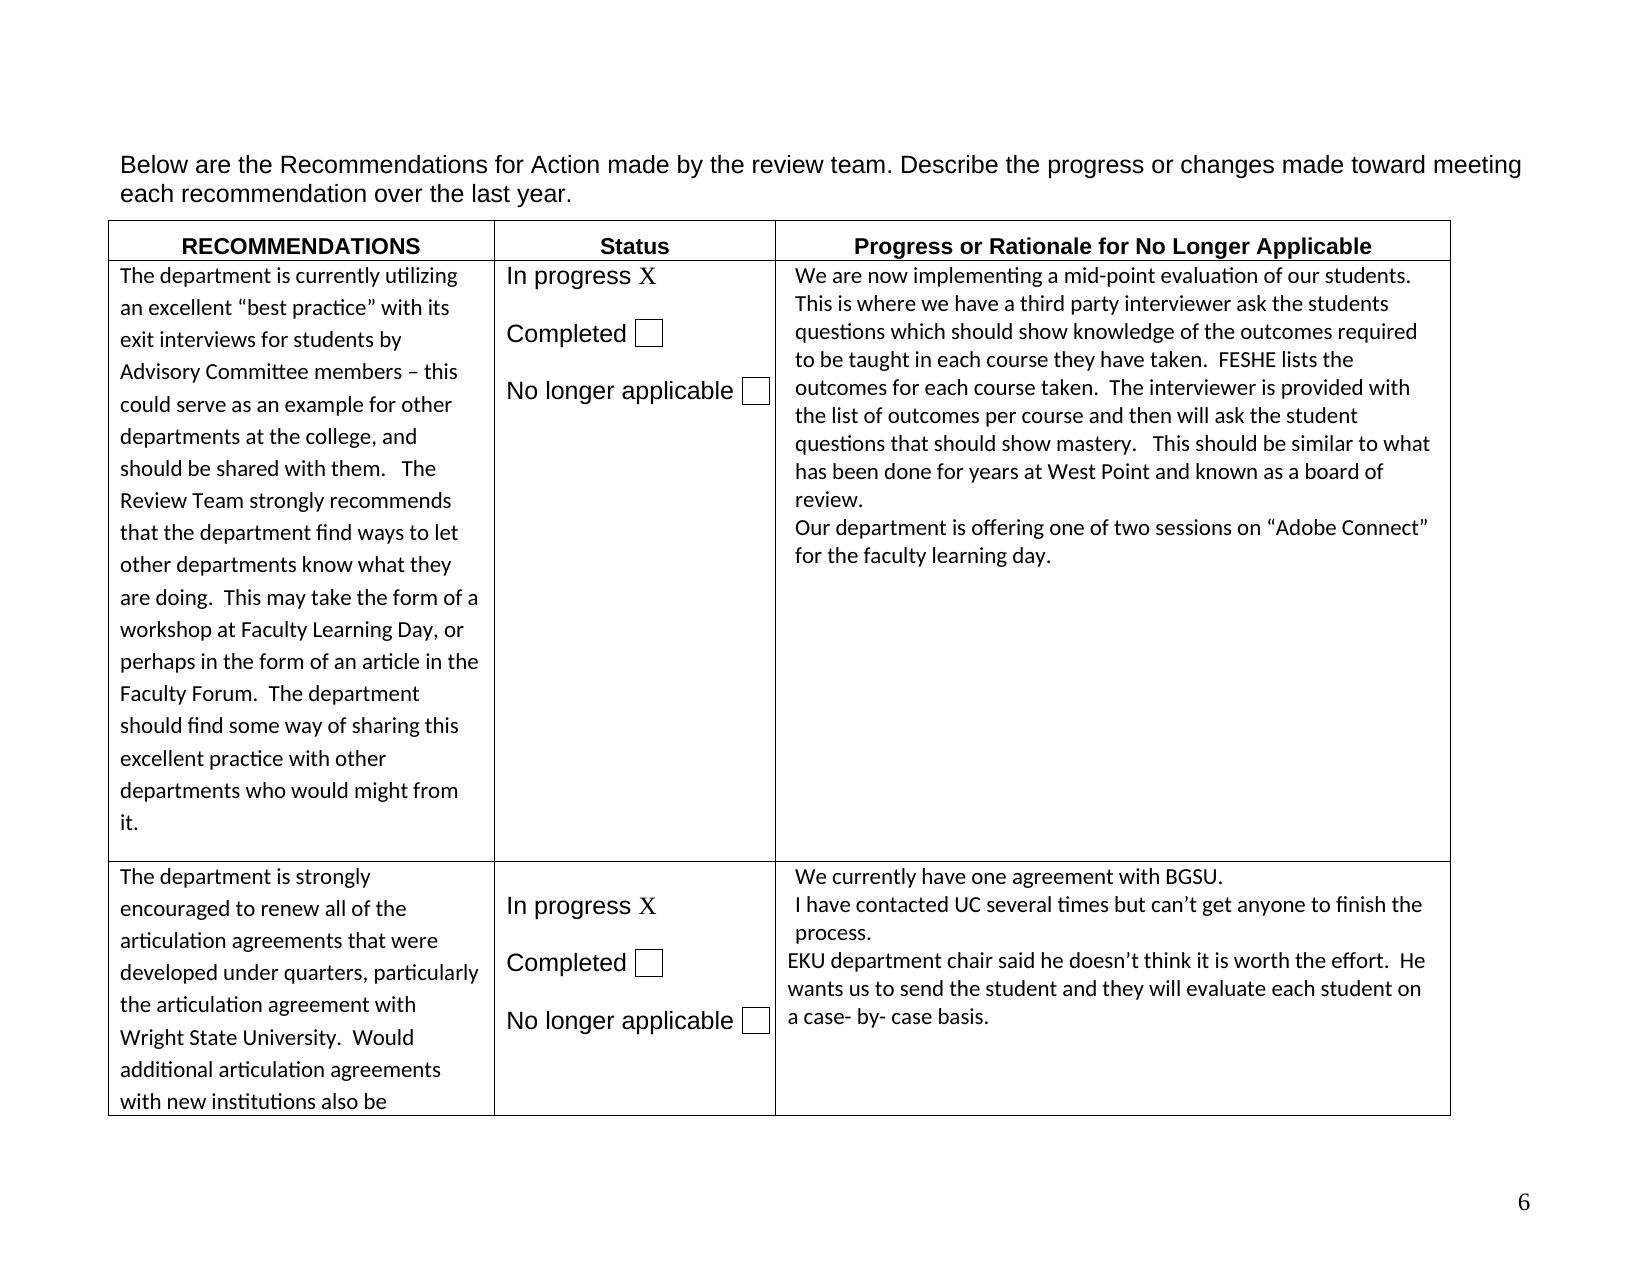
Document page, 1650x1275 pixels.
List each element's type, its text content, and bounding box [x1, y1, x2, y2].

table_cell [495, 862, 775, 1115]
table_cell In progress X Completed No longer applicable [495, 261, 775, 861]
text Below are the Recommendations for Action made by the review team. Describe the progress or changes made toward meeting each recommendation over the last year. [120, 150, 1530, 207]
table_cell We are now implementing a mid-point evaluation of our students. This is where we have a third party interviewer ask the students questions which should show knowledge of the outcomes required to be taught in each course they have taken. FESHE lists the outcomes for each course taken. The interviewer is provided with the list of outcomes per course and then will ask the student questions that should show mastery. This should be similar to what has been done for years at West Point and known as a board of review. Our department is offering one of two sessions on “Adobe Connect” for the faculty learning day. [776, 261, 1450, 861]
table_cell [109, 862, 494, 1115]
table_cell The department is currently utilizing an excellent “best practice” with its exit interviews for students by Advisory Committee members – this could serve as an example for other departments at the college, and should be shared with them. The Review Team strongly recommends that the department find ways to let other departments know what they are doing. This may take the form of a workshop at Faculty Learning Day, or perhaps in the form of an article in the Faculty Forum. The department should find some way of sharing this excellent practice with other departments who would might from it. [109, 261, 494, 861]
table_header RECOMMENDATIONS [109, 221, 494, 260]
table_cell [776, 862, 1450, 1115]
table_header Status [495, 221, 775, 260]
table_header Progress or Rationale for No Longer Applicable [776, 221, 1450, 260]
